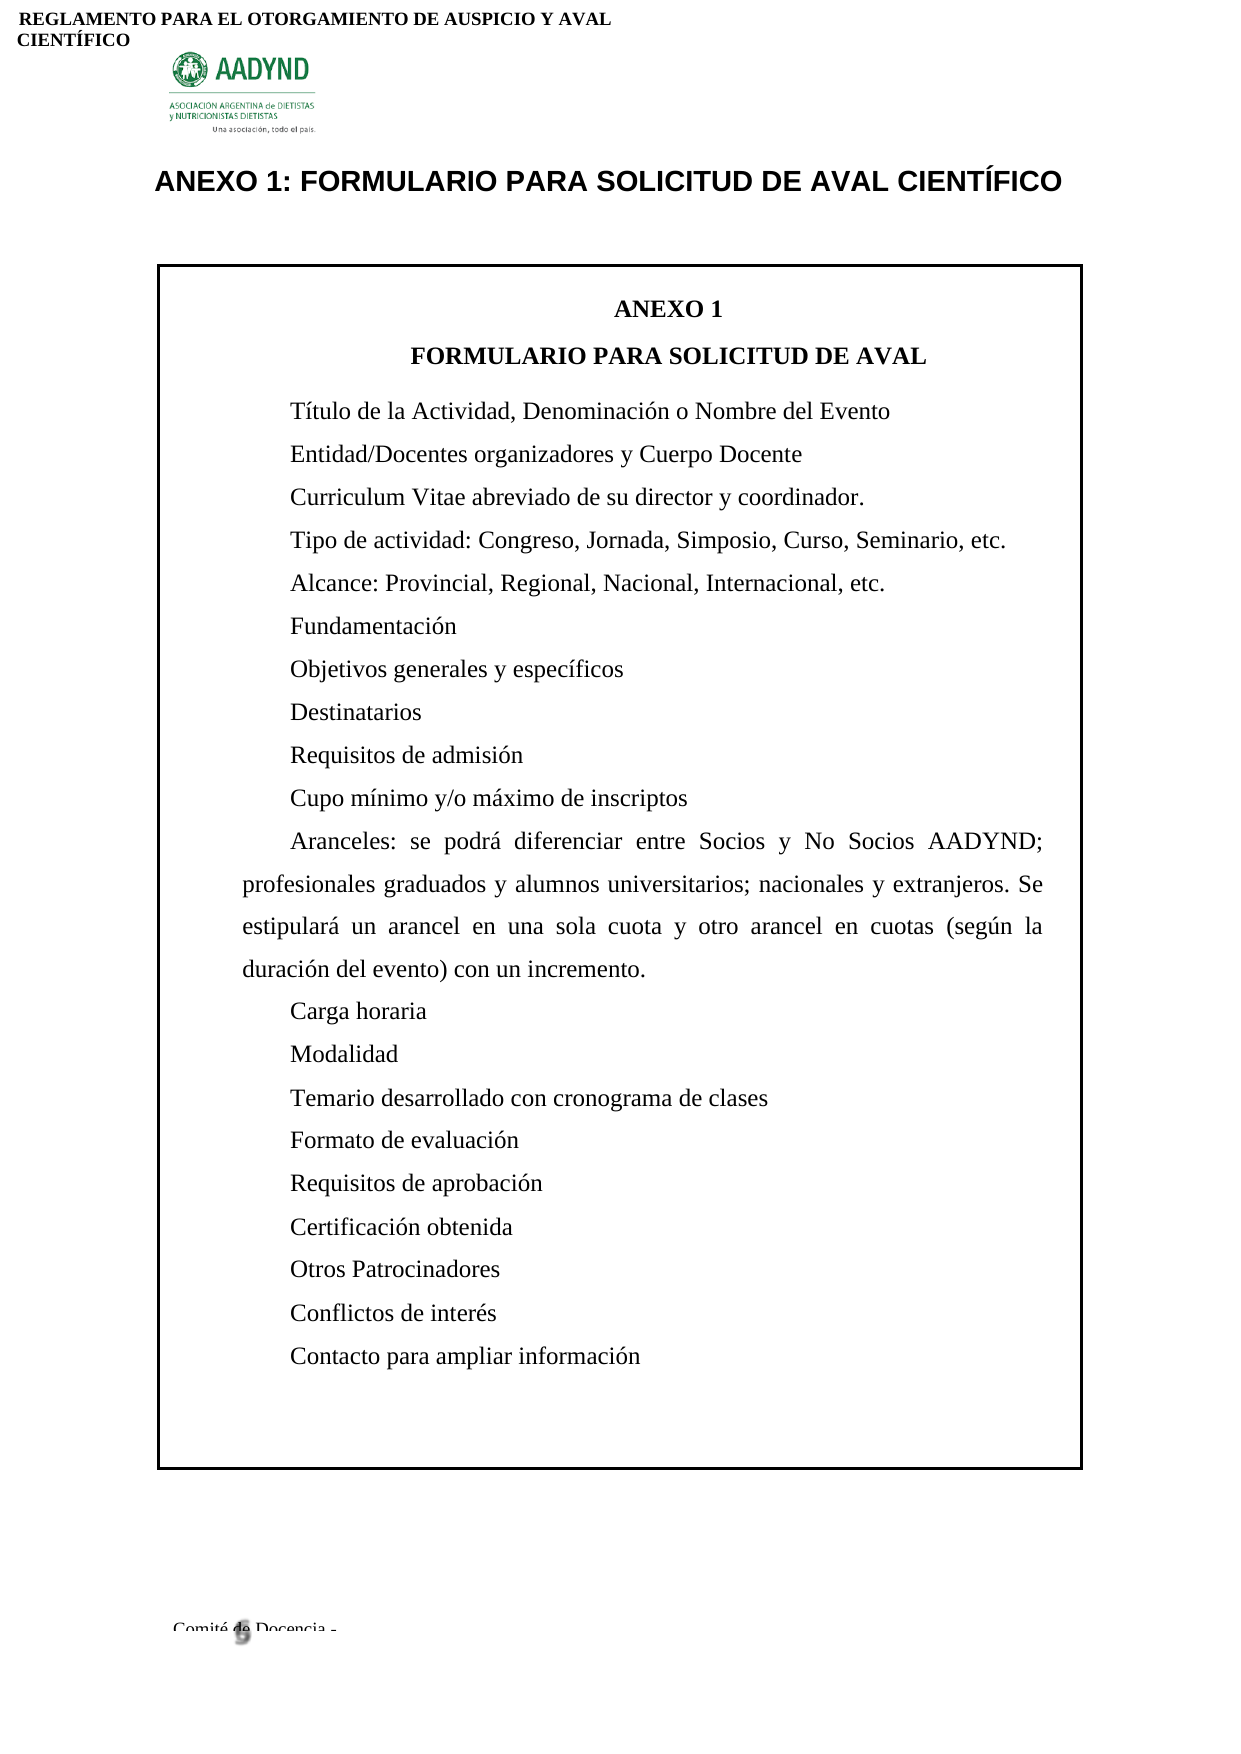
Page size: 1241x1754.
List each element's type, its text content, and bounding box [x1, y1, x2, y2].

picture [169, 51, 316, 134]
text ANEXO 1: FORMULARIO PARA SOLICITUD DE AVAL CIENTÍFICO [154, 163, 1098, 197]
picture [232, 1617, 253, 1647]
